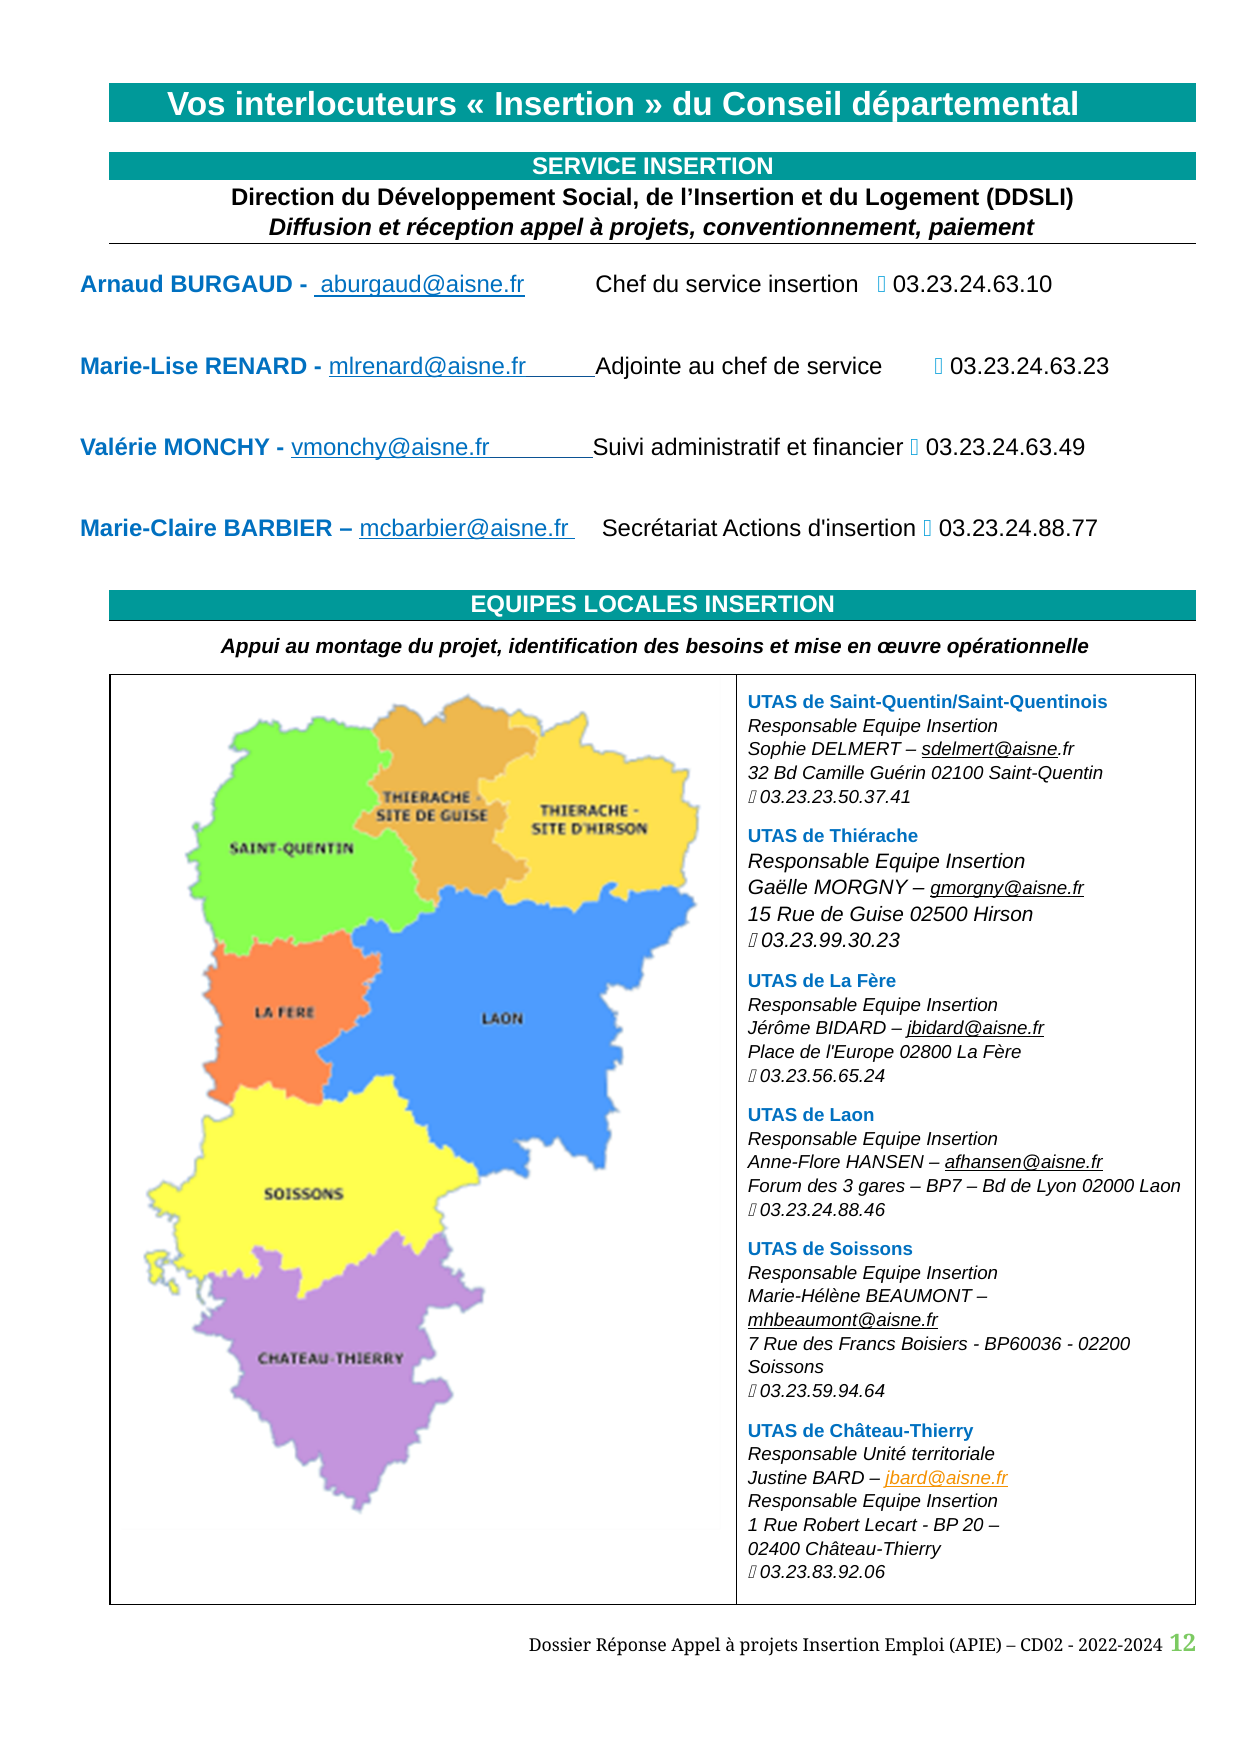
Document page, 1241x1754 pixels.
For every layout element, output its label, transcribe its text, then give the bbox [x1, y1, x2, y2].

text Marie-Claire BARBIER – mcbarbier@aisne.fr Secrétariat Actions d'insertion 03.23.24.88.77 [80, 514, 1196, 542]
picture [121, 675, 726, 1537]
text SERVICE INSERTION [109, 152, 1196, 180]
picture [911, 439, 917, 455]
text Vos interlocuteurs « Insertion » du Conseil départemental [109, 83, 1196, 122]
picture [935, 358, 941, 374]
table_header UTAS de Saint-Quentin/Saint-Quentinois Responsable Equipe Insertion Sophie DELMERT – sdelmert@aisne.fr 32 Bd Camille Guérin 02100 Saint-Quentin 03.23.23.50.37.41 UTAS de Thiérache Responsable Equipe Insertion Gaëlle MORGNY – gmorgny@aisne.fr 15 Rue de Guise 02500 Hirson 03.23.99.30.23 UTAS de La Fère Responsable Equipe Insertion Jérôme BIDARD – jbidard@aisne.fr Place de l'Europe 02800 La Fère 03.23.56.65.24 UTAS de Laon Responsable Equipe Insertion Anne-Flore HANSEN – afhansen@aisne.fr Forum des 3 gares – BP7 – Bd de Lyon 02000 Laon 03.23.24.88.46 UTAS de Soissons Responsable Equipe Insertion Marie-Hélène BEAUMONT – mhbeaumont@aisne.fr 7 Rue des Francs Boisiers - BP60036 - 02200 Soissons 03.23.59.94.64 UTAS de Château-Thierry Responsable Unité territoriale Justine BARD – jbard@aisne.fr Responsable Equipe Insertion 1 Rue Robert Lecart - BP 20 – 02400 Château-Thierry 03.23.83.92.06 [737, 675, 1195, 1604]
text Diffusion et réception appel à projets, conventionnement, paiement [109, 213, 1196, 243]
text Marie-Lise RENARD - mlrenard@aisne.fr Adjointe au chef de service 03.23.24.63.23 [80, 352, 1196, 379]
text EQUIPES LOCALES INSERTION [109, 590, 1196, 620]
picture [924, 520, 930, 536]
text Valérie MONCHY - vmonchy@aisne.fr Suivi administratif et financier 03.23.24.63.49 [80, 433, 1196, 460]
text Direction du Développement Social, de l’Insertion et du Logement (DDSLI) [109, 183, 1196, 210]
picture [878, 276, 884, 292]
text Arnaud BURGAUD - aburgaud@aisne.fr Chef du service insertion 03.23.24.63.10 [80, 270, 1196, 298]
text Appui au montage du projet, identification des besoins et mise en œuvre opérationnelle [109, 634, 1196, 658]
table_header [111, 675, 736, 1604]
